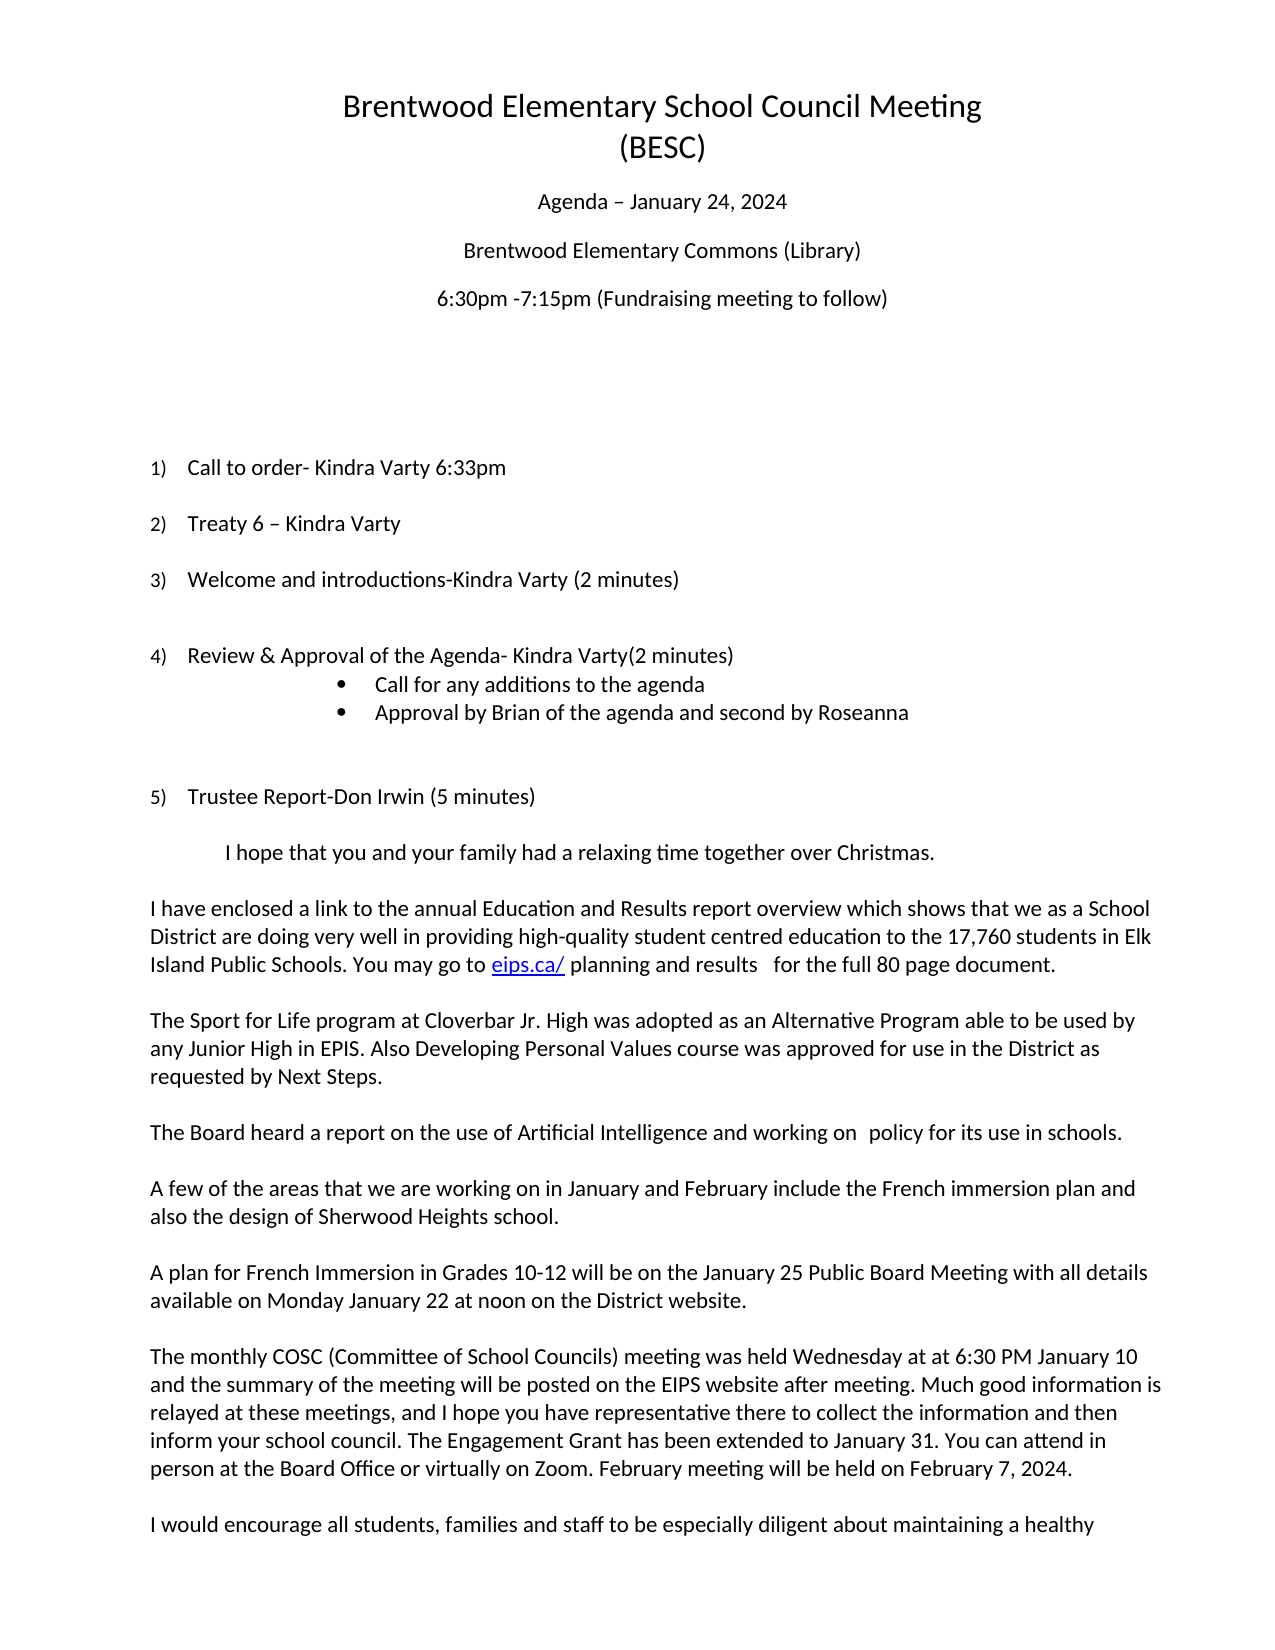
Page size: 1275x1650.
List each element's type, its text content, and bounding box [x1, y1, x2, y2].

list Approval by Brian of the agenda and second by Roseanna [337, 698, 1175, 726]
list Trustee Report-Don Irwin (5 minutes) [150, 782, 1175, 810]
text 6:30pm -7:15pm (Fundraising meeting to follow) [150, 284, 1175, 334]
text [150, 838, 1175, 1538]
list Treaty 6 – Kindra Varty [150, 509, 1175, 537]
list Welcome and introductions-Kindra Varty (2 minutes) [150, 565, 1175, 593]
list Call for any additions to the agenda [337, 670, 1175, 698]
list Call to order- Kindra Varty 6:33pm [150, 453, 1175, 481]
text Agenda – January 24, 2024 [150, 187, 1175, 215]
list Review & Approval of the Agenda- Kindra Varty(2 minutes) [150, 642, 1175, 670]
text Brentwood Elementary Commons (Library) [150, 236, 1175, 264]
